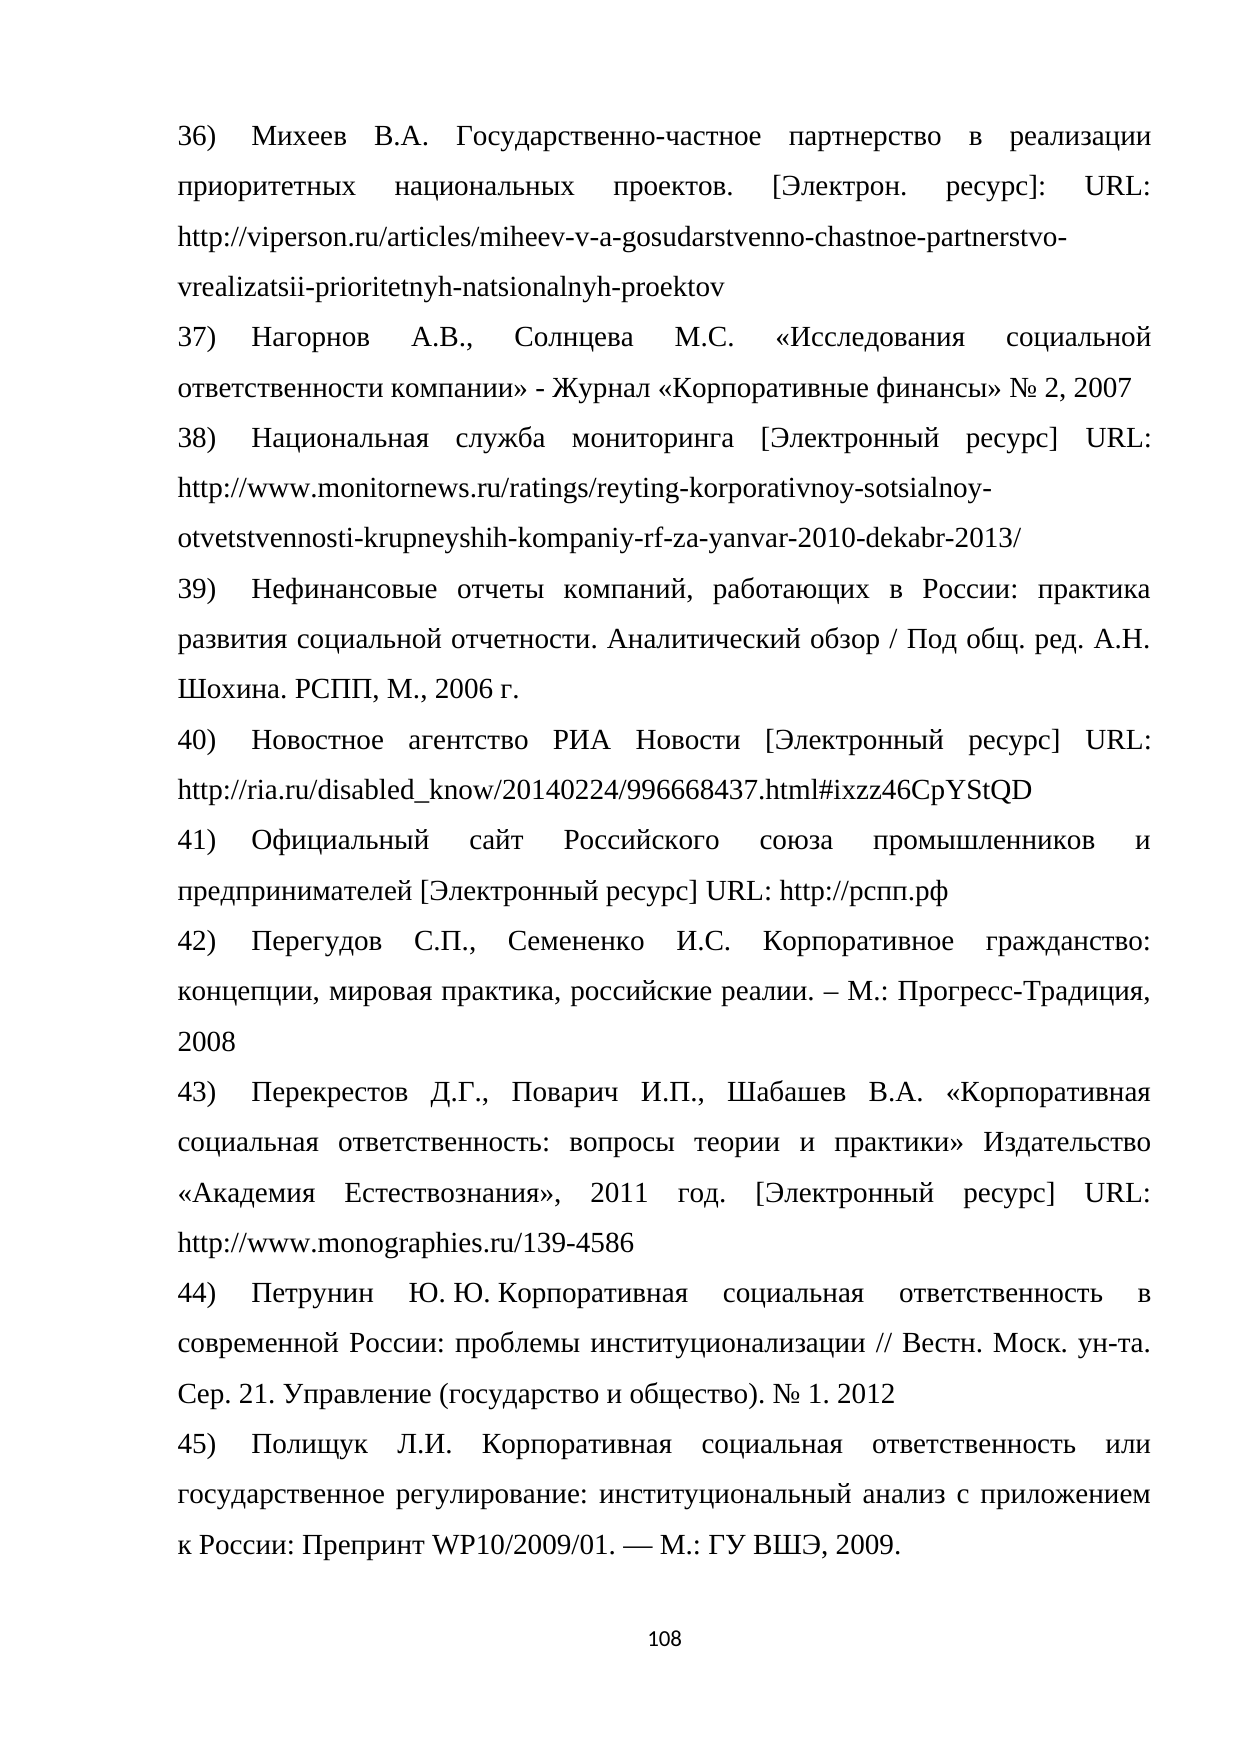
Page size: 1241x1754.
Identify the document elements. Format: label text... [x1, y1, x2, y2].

list Национальная служба мониторинга [Электронный ресурс] URL: http://www.monitornews.ru/ratings/reyting-korporativnoy-sotsialnoy-otvetstvennosti-krupneyshih-kompaniy-rf-za-yanvar-2010-dekabr-2013/ [177, 420, 1152, 554]
list Нефинансовые отчеты компаний, работающих в России: практика развития социальной отчетности. Аналитический обзор / Под общ. ред. А.Н. Шохина. РСПП, М., 2006 г. [177, 655, 1152, 705]
list Официальный сайт Российского союза промышленников и предпринимателей [Электронный ресурс] URL: http://рспп.рф [177, 822, 1152, 906]
list Перекрестов Д.Г., Поварич И.П., Шабашев В.А. «Корпоративная социальная ответственность: вопросы теории и практики» Издательство «Академия Естествознания», 2011 год. [Электронный ресурс] URL: http://www.monographies.ru/139-4586 [177, 1074, 1152, 1258]
list Нефинансовые отчеты компаний, работающих в России: практика развития социальной отчетности. Аналитический обзор / Под общ. ред. А.Н. Шохина. РСПП, М., 2006 г. [177, 571, 1152, 621]
list Новостное агентство РИА Новости [Электронный ресурс] URL: http://ria.ru/disabled_know/20140224/996668437.html#ixzz46CpYStQD [177, 722, 1152, 806]
list Перегудов С.П., Семененко И.С. Корпоративное гражданство: концепции, мировая практика, российские реалии. – М.: Прогресс-Традиция, 2008 [177, 923, 1152, 1057]
list Полищук Л.И. Корпоративная социальная ответственность или государственное регулирование: институциональный анализ с приложением к России: Препринт WP10/2009/01. — М.: ГУ ВШЭ, 2009. [177, 1426, 1152, 1560]
list Нагорнов А.В., Солнцева М.С. «Исследования социальной ответственности компании» - Журнал «Корпоративные финансы» № 2, 2007 [177, 319, 1152, 403]
list Михеев В.А. Государственно-частное партнерство в реализации приоритетных национальных проектов. [Электрон. ресурс]: URL: http://viperson.ru/articles/miheev-v-a-gosudarstvenno-chastnoe-partnerstvo-vrealizatsii-prioritetnyh-natsionalnyh-proektov [177, 118, 1152, 303]
list Петрунин Ю. Ю. Корпоративная социальная ответственность в современной России: проблемы институционализации // Вестн. Моск. ун-та. Сер. 21. Управление (государство и общество). № 1. 2012 [177, 1275, 1152, 1409]
